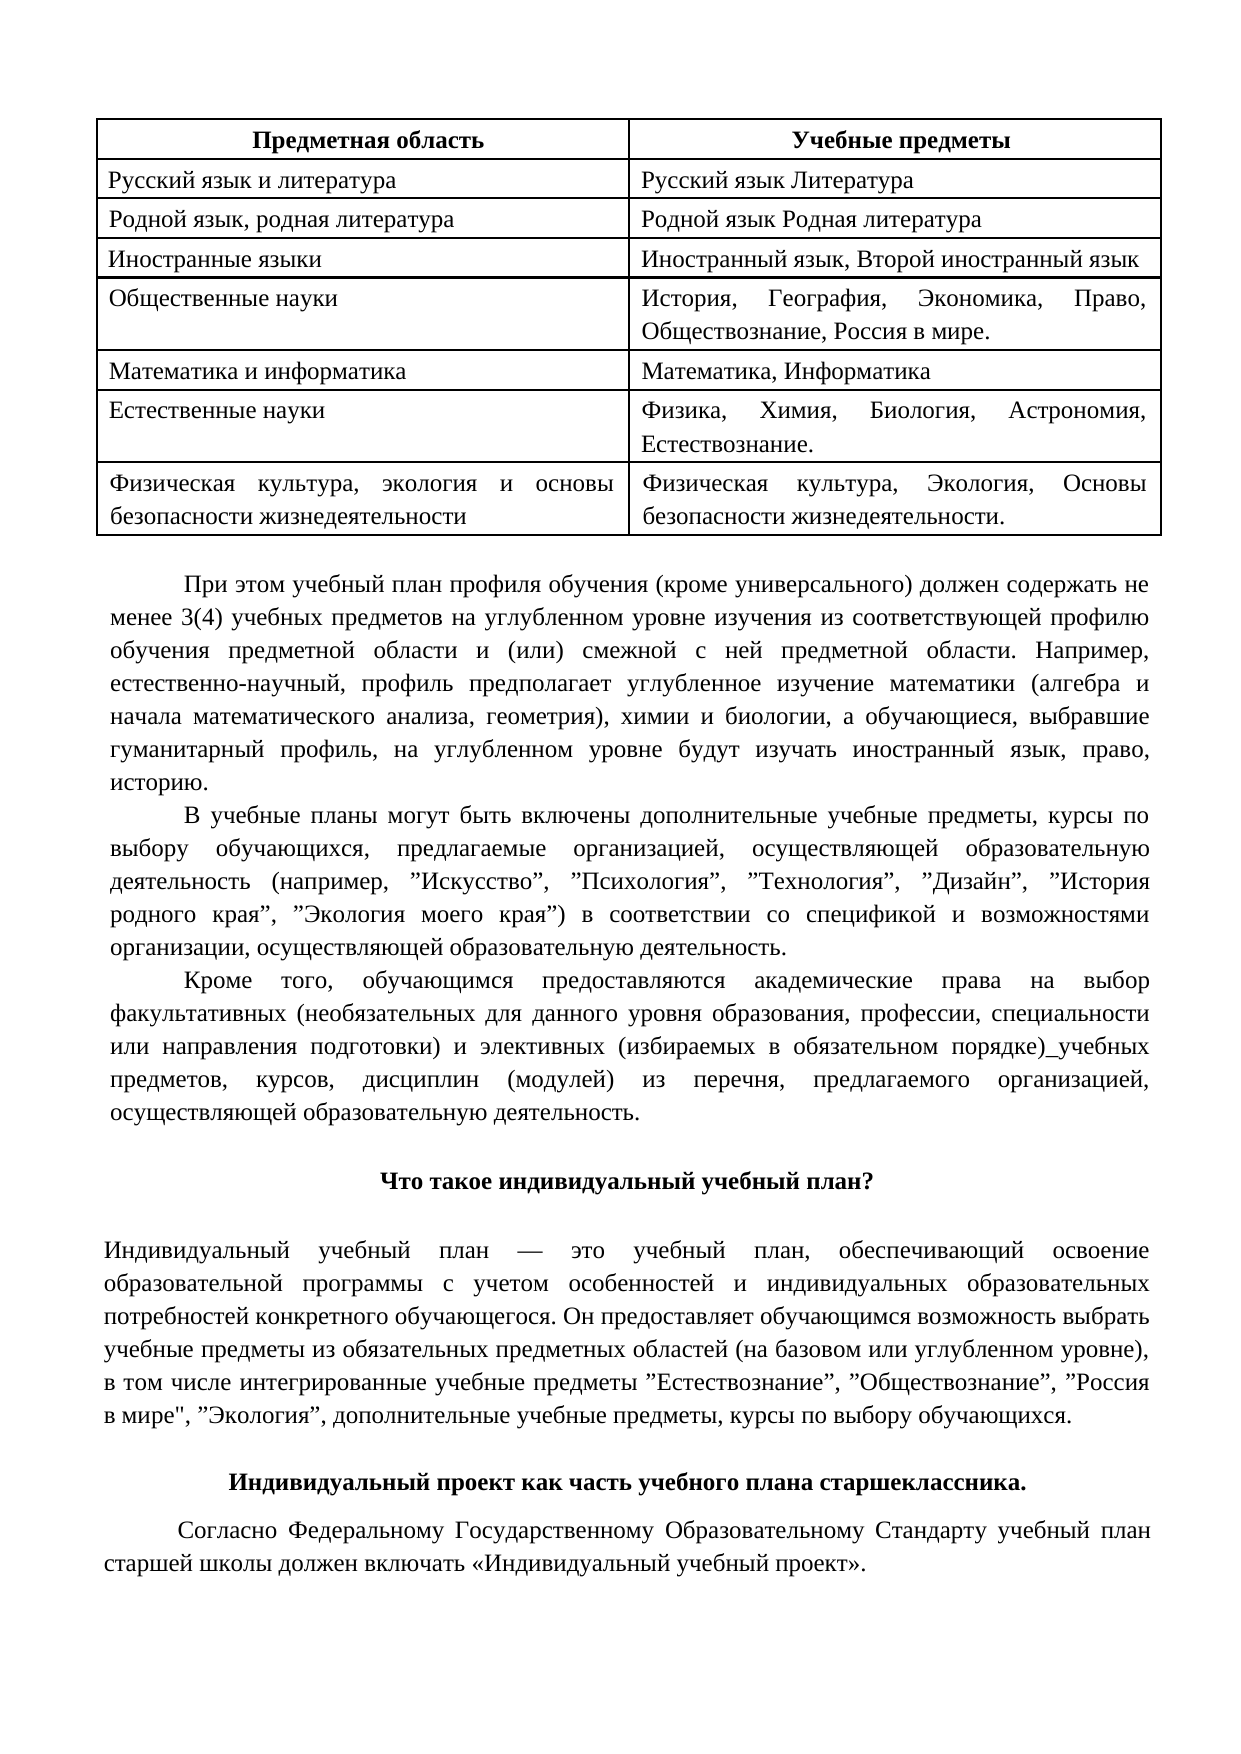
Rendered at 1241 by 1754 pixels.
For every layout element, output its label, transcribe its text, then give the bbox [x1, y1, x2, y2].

table_cell Математика, Информатика [630, 351, 1160, 389]
text Кроме того, обучающимся предоставляются академические права на выбор факультативных (необязательных для данного уровня образования, профессии, специальности или направления подготовки) и элективных (избираемых в обязательном порядке)_учебных предметов, курсов, дисциплин (модулей) из перечня, предлагаемого организацией, осуществляющей образовательную деятельность. [110, 965, 1151, 1126]
text В учебные планы могут быть включены дополнительные учебные предметы, курсы по выбору обучающихся, предлагаемые организацией, осуществляющей образовательную деятельность (например, ”Искусство”, ”Психология”, ”Технология”, ”Дизайн”, ”История родного края”, ”Экология моего края”) в соответствии со спецификой и возможностями организации, осуществляющей образовательную деятельность. [110, 800, 1151, 961]
text При этом учебный план профиля обучения (кроме универсального) должен содержать не менее 3(4) учебных предметов на углубленном уровне изучения из соответствующей профилю обучения предметной области и (или) смежной с ней предметной области. Например, естественно-научный, профиль предполагает углубленное изучение математики (алгебра и начала математического анализа, геометрия), химии и биологии, а обучающиеся, выбравшие гуманитарный профиль, на углубленном уровне будут изучать иностранный язык, право, историю. [110, 569, 1151, 796]
table_cell Родной язык, родная литература [98, 199, 628, 237]
text Согласно Федеральному Государственному Образовательному Стандарту учебный план старшей школы должен включать «Индивидуальный учебный проект». [103, 1515, 1152, 1577]
table_cell Иностранные языки [98, 239, 628, 276]
table_cell Математика и информатика [98, 351, 628, 389]
table_cell Родной язык Родная литература [630, 199, 1160, 237]
table_cell Физическая культура, Экология, Основы безопасности жизнедеятельности. [630, 463, 1160, 534]
table_cell Русский язык и литература [98, 160, 628, 197]
text Что такое индивидуальный учебный план? [103, 1166, 1151, 1195]
table_cell Русский язык Литература [630, 160, 1160, 197]
table_cell Физическая культура, экология и основы безопасности жизнедеятельности [98, 463, 628, 534]
text Индивидуальный проект как часть учебного плана старшеклассника. [103, 1467, 1152, 1495]
table_cell История, География, Экономика, Право, Обществознание, Россия в мире. [630, 279, 1160, 349]
table_cell Естественные науки [98, 391, 628, 461]
text Индивидуальный учебный план — это учебный план, обеспечивающий освоение образовательной программы с учетом особенностей и индивидуальных образовательных потребностей конкретного обучающегося. Он предоставляет обучающимся возможность выбрать учебные предметы из обязательных предметных областей (на базовом или углубленном уровне), в том числе интегрированные учебные предметы ”Естествознание”, ”Обществознание”, ”Россия в мире", ”Экология”, дополнительные учебные предметы, курсы по выбору обучающихся. [103, 1235, 1151, 1429]
table_cell Общественные науки [98, 279, 628, 349]
table_header Предметная область [98, 120, 628, 158]
table_header Учебные предметы [630, 120, 1160, 158]
table_cell Иностранный язык, Второй иностранный язык [630, 239, 1160, 276]
table_cell Физика, Химия, Биология, Астрономия, Естествознание. [630, 391, 1160, 461]
